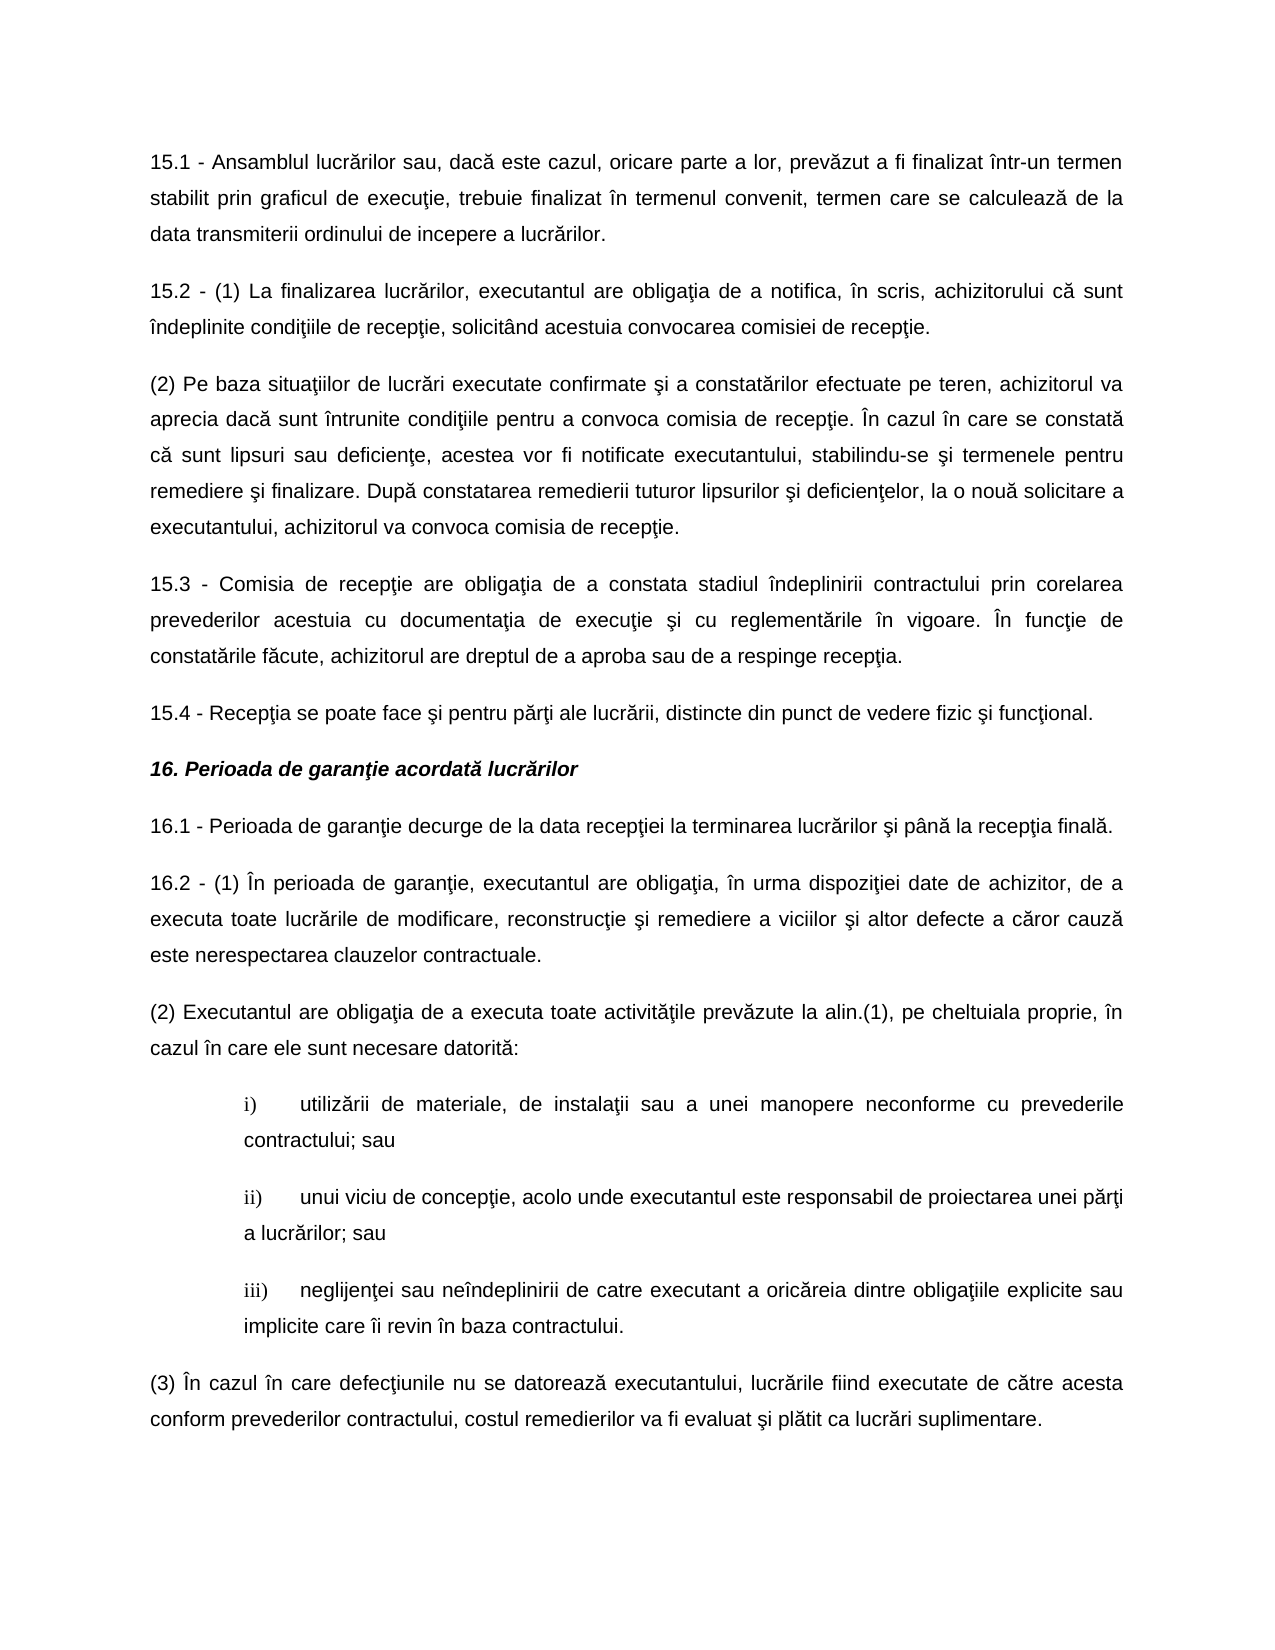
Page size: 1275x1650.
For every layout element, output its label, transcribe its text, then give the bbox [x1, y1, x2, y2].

text 15.4 - Recepţia se poate face şi pentru părţi ale lucrării, distincte din punct de vedere fizic şi funcţional. [150, 701, 1125, 724]
text 16.2 - (1) În perioada de garanţie, executantul are obligaţia, în urma dispoziţiei date de achizitor, de a executa toate lucrările de modificare, reconstrucţie şi remediere a viciilor şi altor defecte a căror cauză este nerespectarea clauzelor contractuale. [150, 871, 1125, 967]
text 15.2 - (1) La finalizarea lucrărilor, executantul are obligaţia de a notifica, în scris, achizitorului că sunt îndeplinite condiţiile de recepţie, solicitând acestuia convocarea comisiei de recepţie. [150, 279, 1125, 338]
text 16. Perioada de garanţie acordată lucrărilor [150, 757, 1125, 781]
text 15.1 - Ansamblul lucrărilor sau, dacă este cazul, oricare parte a lor, prevăzut a fi finalizat într-un termen stabilit prin graficul de execuţie, trebuie finalizat în termenul convenit, termen care se calculează de la data transmiterii ordinului de incepere a lucrărilor. [150, 150, 1125, 246]
list neglijenţei sau neîndeplinirii de catre executant a oricăreia dintre obligaţiile explicite sau implicite care îi revin în baza contractului. [244, 1278, 1125, 1338]
list unui viciu de concepţie, acolo unde executantul este responsabil de proiectarea unei părţi a lucrărilor; sau [244, 1185, 1125, 1245]
text (2) Pe baza situaţiilor de lucrări executate confirmate şi a constatărilor efectuate pe teren, achizitorul va aprecia dacă sunt întrunite condiţiile pentru a convoca comisia de recepţie. În cazul în care se constată că sunt lipsuri sau deficienţe, acestea vor fi notificate executantului, stabilindu-se şi termenele pentru remediere şi finalizare. După constatarea remedierii tuturor lipsurilor şi deficienţelor, la o nouă solicitare a executantului, achizitorul va convoca comisia de recepţie. [150, 371, 1125, 539]
text 16.1 - Perioada de garanţie decurge de la data recepţiei la terminarea lucrărilor şi până la recepţia finală. [150, 814, 1125, 838]
text (2) Executantul are obligaţia de a executa toate activităţile prevăzute la alin.(1), pe cheltuiala proprie, în cazul în care ele sunt necesare datorită: [150, 999, 1125, 1059]
text 15.3 - Comisia de recepţie are obligaţia de a constata stadiul îndeplinirii contractului prin corelarea prevederilor acestuia cu documentaţia de execuţie şi cu reglementările în vigoare. În funcţie de constatările făcute, achizitorul are dreptul de a aproba sau de a respinge recepţia. [150, 572, 1125, 668]
list utilizării de materiale, de instalaţii sau a unei manopere neconforme cu prevederile contractului; sau [244, 1092, 1125, 1152]
text (3) În cazul în care defecţiunile nu se datorează executantului, lucrările fiind executate de către acesta conform prevederilor contractului, costul remedierilor va fi evaluat şi plătit ca lucrări suplimentare. [150, 1371, 1125, 1431]
